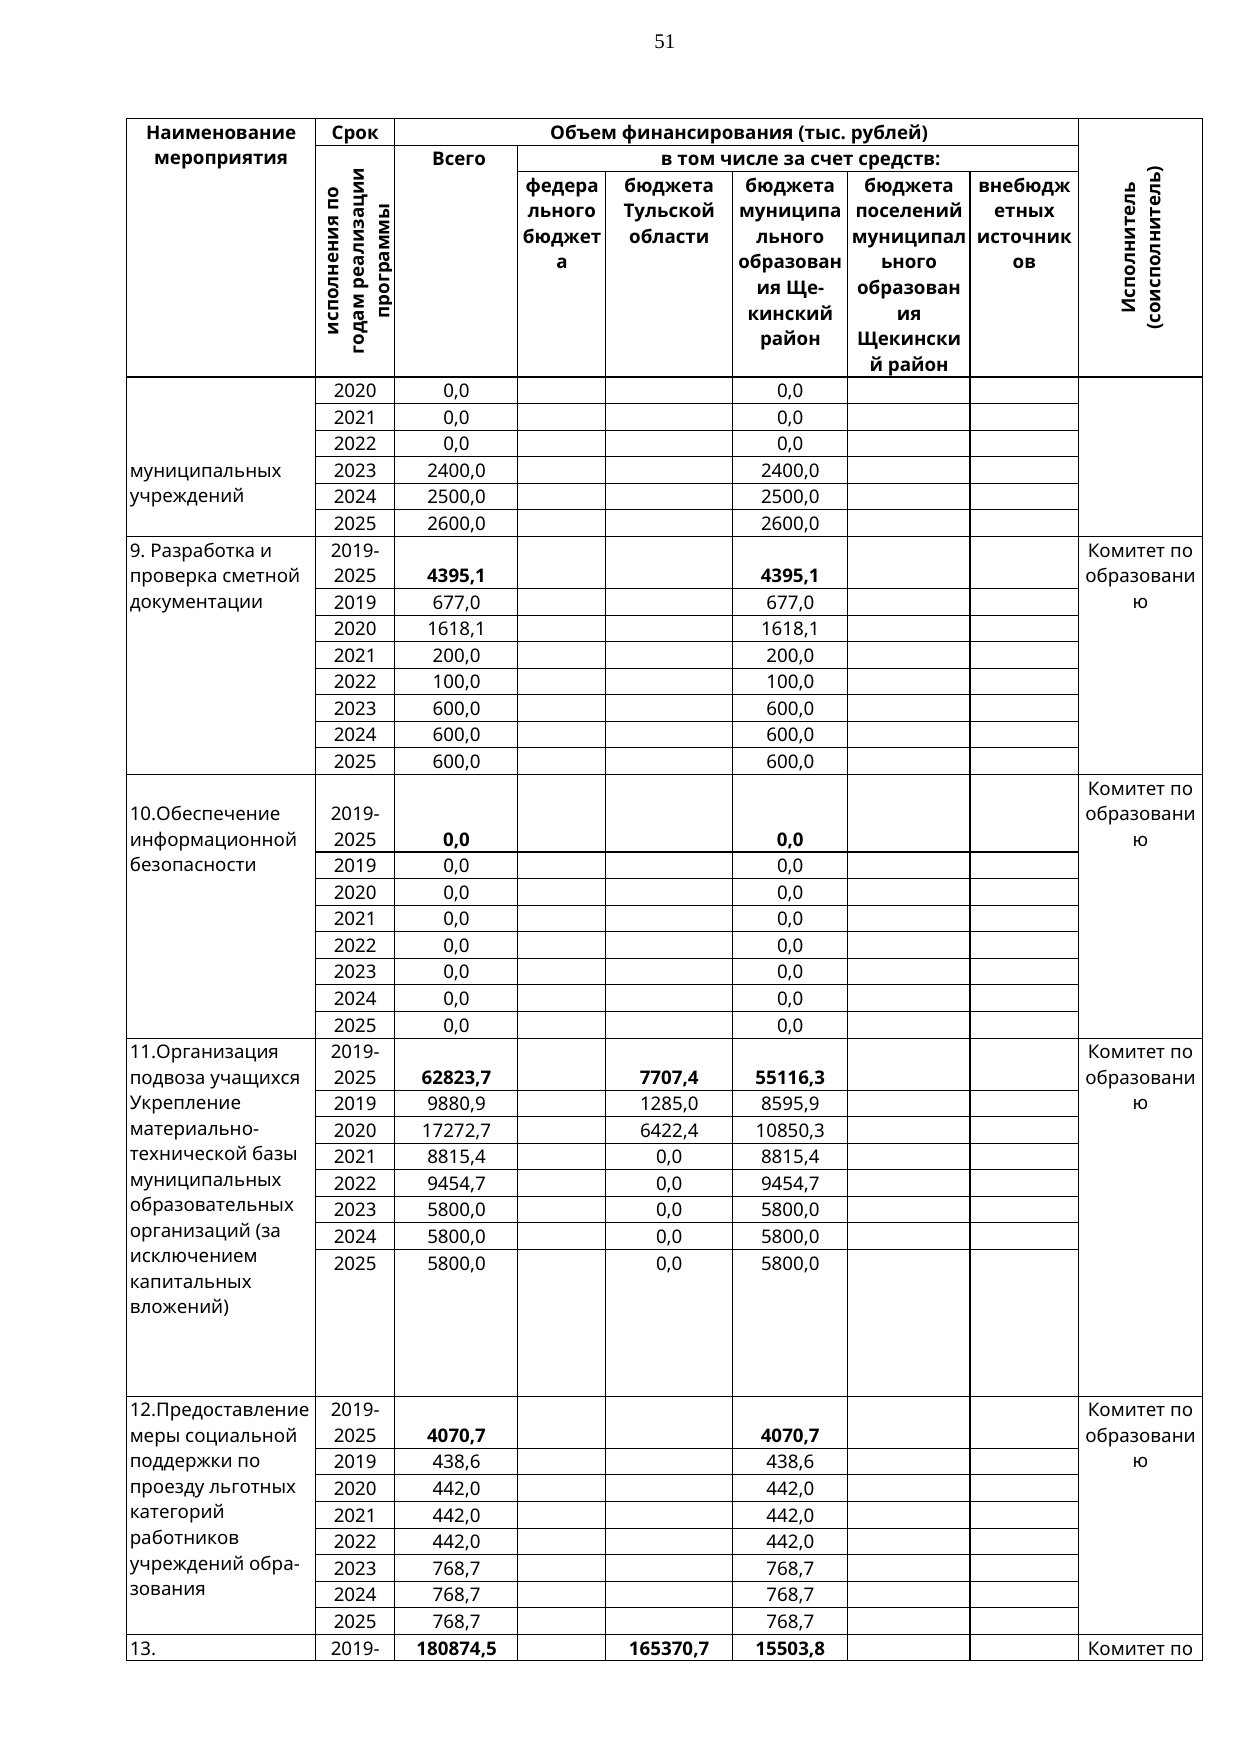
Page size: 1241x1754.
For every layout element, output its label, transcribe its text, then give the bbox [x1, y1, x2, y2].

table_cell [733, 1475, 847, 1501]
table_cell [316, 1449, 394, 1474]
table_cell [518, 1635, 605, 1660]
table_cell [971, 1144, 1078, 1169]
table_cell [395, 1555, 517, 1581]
table_cell [971, 510, 1078, 536]
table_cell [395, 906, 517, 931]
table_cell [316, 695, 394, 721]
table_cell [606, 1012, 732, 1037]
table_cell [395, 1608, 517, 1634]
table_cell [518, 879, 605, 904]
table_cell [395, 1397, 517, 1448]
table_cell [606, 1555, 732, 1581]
table_cell 2600,0 [733, 510, 847, 536]
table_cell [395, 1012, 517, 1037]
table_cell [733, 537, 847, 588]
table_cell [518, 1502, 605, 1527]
table_cell [971, 404, 1078, 429]
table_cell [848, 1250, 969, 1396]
table_cell 2025 [316, 510, 394, 536]
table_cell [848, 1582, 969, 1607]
table_cell федерального бюджета [518, 172, 605, 376]
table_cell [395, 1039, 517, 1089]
table_header Наименование мероприятия [127, 119, 315, 376]
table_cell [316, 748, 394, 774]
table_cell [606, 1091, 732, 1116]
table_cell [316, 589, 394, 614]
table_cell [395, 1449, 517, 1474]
table_cell [518, 378, 605, 403]
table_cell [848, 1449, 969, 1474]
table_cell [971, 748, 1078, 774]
table_cell [848, 431, 969, 456]
table_cell [518, 537, 605, 588]
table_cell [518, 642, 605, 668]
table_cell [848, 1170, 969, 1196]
table_header Исполнитель (соисполнитель) [1079, 119, 1202, 376]
table_cell 4395,1 [395, 537, 517, 588]
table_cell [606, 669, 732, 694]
table_cell 2024 [316, 484, 394, 509]
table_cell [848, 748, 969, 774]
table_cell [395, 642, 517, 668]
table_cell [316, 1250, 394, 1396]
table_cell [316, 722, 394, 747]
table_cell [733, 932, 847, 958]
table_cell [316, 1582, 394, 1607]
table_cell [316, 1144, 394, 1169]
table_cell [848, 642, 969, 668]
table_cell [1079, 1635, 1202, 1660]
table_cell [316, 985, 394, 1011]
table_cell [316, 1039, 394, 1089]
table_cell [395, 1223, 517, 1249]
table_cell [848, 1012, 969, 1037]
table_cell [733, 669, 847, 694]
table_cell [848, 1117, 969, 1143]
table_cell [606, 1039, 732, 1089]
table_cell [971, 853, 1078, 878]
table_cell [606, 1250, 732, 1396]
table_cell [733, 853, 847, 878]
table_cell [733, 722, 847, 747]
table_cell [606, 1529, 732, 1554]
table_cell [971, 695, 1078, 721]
table_cell [971, 457, 1078, 483]
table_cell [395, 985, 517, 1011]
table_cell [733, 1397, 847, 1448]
table_cell [606, 431, 732, 456]
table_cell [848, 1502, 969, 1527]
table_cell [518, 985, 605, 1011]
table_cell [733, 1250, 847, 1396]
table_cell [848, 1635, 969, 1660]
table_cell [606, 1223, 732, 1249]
table_cell в том числе за счет средств: [518, 146, 1078, 171]
table_cell 2020 [316, 378, 394, 403]
table_cell бюджета Тульской области [606, 172, 732, 376]
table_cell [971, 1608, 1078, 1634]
table_cell 0,0 [733, 378, 847, 403]
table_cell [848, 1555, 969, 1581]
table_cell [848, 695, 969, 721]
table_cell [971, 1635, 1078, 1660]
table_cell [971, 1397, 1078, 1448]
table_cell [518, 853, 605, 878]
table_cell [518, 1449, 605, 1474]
table_cell [971, 484, 1078, 509]
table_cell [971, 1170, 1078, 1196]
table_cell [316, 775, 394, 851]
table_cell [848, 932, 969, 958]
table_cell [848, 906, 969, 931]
table_cell [518, 457, 605, 483]
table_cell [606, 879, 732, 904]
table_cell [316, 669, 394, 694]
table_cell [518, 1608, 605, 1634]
table_cell внебюджетных источников [971, 172, 1078, 376]
table_cell [606, 378, 732, 403]
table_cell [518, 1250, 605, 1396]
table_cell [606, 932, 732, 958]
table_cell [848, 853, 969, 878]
table_cell [606, 510, 732, 536]
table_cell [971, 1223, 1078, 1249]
table_cell 0,0 [733, 431, 847, 456]
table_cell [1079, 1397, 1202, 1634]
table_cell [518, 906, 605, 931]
table_cell [518, 510, 605, 536]
table_cell 2500,0 [733, 484, 847, 509]
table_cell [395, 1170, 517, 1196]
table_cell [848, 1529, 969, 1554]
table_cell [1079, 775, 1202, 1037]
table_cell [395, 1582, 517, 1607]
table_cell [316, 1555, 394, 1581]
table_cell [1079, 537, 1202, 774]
table_cell Всего [395, 146, 517, 376]
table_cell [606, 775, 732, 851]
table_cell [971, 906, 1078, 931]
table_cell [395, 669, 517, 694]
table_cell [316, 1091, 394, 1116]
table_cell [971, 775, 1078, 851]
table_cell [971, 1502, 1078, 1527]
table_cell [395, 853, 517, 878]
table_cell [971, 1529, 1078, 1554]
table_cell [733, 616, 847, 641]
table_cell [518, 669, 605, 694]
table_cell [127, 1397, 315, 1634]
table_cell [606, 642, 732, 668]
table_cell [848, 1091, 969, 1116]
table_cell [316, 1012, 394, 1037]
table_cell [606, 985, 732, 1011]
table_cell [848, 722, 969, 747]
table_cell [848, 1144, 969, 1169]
table_cell 0,0 [395, 404, 517, 429]
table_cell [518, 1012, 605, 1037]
table_cell [606, 457, 732, 483]
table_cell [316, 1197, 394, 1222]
table_cell 9. Разработка и проверка сметной документации [127, 537, 315, 774]
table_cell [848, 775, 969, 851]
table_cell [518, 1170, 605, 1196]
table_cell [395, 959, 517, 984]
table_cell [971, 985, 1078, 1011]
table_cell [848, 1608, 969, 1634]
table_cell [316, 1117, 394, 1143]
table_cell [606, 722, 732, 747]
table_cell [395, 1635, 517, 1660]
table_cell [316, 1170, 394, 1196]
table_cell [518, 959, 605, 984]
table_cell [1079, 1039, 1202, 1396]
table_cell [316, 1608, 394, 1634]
table_cell [971, 431, 1078, 456]
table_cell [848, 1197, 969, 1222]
table_cell [606, 484, 732, 509]
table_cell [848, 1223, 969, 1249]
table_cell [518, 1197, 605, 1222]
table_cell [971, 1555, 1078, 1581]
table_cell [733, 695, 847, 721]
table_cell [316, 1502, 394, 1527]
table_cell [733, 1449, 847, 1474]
table_cell бюджета муниципального образования Щекинский район [733, 172, 847, 376]
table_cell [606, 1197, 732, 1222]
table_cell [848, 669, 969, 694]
table_cell бюджета поселений муниципального образования Щекинский район [848, 172, 969, 376]
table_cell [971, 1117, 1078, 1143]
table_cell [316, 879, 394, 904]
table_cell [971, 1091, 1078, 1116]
table_cell 2400,0 [733, 457, 847, 483]
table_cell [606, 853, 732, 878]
table_cell 0,0 [733, 404, 847, 429]
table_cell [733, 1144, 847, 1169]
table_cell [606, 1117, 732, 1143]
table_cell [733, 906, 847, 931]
table_cell 2023 [316, 457, 394, 483]
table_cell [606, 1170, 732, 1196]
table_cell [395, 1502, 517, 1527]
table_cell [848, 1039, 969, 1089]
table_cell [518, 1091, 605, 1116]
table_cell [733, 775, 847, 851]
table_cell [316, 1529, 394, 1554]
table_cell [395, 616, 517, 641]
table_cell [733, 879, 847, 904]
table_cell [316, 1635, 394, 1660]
table_header Срок [316, 119, 394, 145]
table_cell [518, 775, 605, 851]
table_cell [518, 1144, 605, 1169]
table_cell [518, 484, 605, 509]
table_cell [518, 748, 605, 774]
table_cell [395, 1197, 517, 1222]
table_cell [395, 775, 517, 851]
table_cell [518, 404, 605, 429]
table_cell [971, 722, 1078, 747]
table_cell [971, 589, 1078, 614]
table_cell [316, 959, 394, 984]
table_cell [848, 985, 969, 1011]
table_cell [848, 484, 969, 509]
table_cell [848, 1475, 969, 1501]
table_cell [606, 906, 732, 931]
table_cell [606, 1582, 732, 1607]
table_cell 2022 [316, 431, 394, 456]
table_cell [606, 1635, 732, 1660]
table_cell [848, 510, 969, 536]
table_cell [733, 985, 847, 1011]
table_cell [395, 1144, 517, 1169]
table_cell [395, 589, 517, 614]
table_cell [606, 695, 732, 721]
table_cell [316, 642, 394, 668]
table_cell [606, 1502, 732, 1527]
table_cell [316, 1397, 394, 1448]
table_cell [848, 404, 969, 429]
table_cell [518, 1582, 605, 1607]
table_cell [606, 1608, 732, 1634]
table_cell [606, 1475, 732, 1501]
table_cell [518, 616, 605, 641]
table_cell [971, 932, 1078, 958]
table_cell 2500,0 [395, 484, 517, 509]
table_cell 2400,0 [395, 457, 517, 483]
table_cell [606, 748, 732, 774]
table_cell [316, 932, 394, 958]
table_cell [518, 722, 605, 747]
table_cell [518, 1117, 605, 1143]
table_cell 0,0 [395, 431, 517, 456]
table_cell 0,0 [395, 378, 517, 403]
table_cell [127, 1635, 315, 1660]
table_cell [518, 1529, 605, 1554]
table_cell 2600,0 [395, 510, 517, 536]
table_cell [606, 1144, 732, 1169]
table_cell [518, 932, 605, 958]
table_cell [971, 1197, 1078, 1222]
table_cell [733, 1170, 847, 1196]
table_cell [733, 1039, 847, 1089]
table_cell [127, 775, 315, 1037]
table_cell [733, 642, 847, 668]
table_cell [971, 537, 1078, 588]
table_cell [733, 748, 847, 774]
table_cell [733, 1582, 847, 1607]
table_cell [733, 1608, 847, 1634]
table_cell [848, 457, 969, 483]
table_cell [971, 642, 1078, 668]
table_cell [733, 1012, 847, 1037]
table_cell исполнения по годам реализации программы [316, 146, 394, 376]
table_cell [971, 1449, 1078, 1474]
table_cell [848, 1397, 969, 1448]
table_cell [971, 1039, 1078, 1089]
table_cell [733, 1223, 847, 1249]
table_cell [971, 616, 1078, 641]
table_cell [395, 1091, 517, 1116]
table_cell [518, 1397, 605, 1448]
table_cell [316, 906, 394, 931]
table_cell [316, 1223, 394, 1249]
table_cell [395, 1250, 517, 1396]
table_cell 2019-2025 [316, 537, 394, 588]
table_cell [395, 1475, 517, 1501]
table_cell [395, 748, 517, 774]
table_cell [848, 378, 969, 403]
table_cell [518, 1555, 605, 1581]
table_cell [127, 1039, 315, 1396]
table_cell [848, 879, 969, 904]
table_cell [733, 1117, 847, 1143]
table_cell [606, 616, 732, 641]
table_header Объем финансирования (тыс. рублей) [395, 119, 1078, 145]
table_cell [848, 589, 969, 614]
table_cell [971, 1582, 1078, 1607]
table_cell 2021 [316, 404, 394, 429]
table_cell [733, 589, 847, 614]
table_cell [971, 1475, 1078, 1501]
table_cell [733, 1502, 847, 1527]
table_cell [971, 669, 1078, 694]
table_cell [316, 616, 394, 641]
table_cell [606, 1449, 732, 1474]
table_cell [606, 404, 732, 429]
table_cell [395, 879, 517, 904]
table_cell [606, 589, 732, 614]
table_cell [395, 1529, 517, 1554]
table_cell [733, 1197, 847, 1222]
table_cell [518, 431, 605, 456]
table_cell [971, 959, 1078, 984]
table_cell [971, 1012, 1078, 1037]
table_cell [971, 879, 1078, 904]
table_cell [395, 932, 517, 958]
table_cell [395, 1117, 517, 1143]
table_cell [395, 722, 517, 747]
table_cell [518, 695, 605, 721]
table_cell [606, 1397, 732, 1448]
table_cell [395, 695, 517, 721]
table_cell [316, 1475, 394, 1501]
table_cell [606, 537, 732, 588]
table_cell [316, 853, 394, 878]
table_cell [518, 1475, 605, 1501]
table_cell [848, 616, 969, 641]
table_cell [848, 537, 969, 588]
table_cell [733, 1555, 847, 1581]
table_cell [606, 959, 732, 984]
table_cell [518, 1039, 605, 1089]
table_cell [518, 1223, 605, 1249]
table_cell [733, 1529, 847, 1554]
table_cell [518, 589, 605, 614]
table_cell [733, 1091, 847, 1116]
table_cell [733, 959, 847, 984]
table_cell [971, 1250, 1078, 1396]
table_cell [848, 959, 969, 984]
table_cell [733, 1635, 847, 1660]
table_cell [971, 378, 1078, 403]
